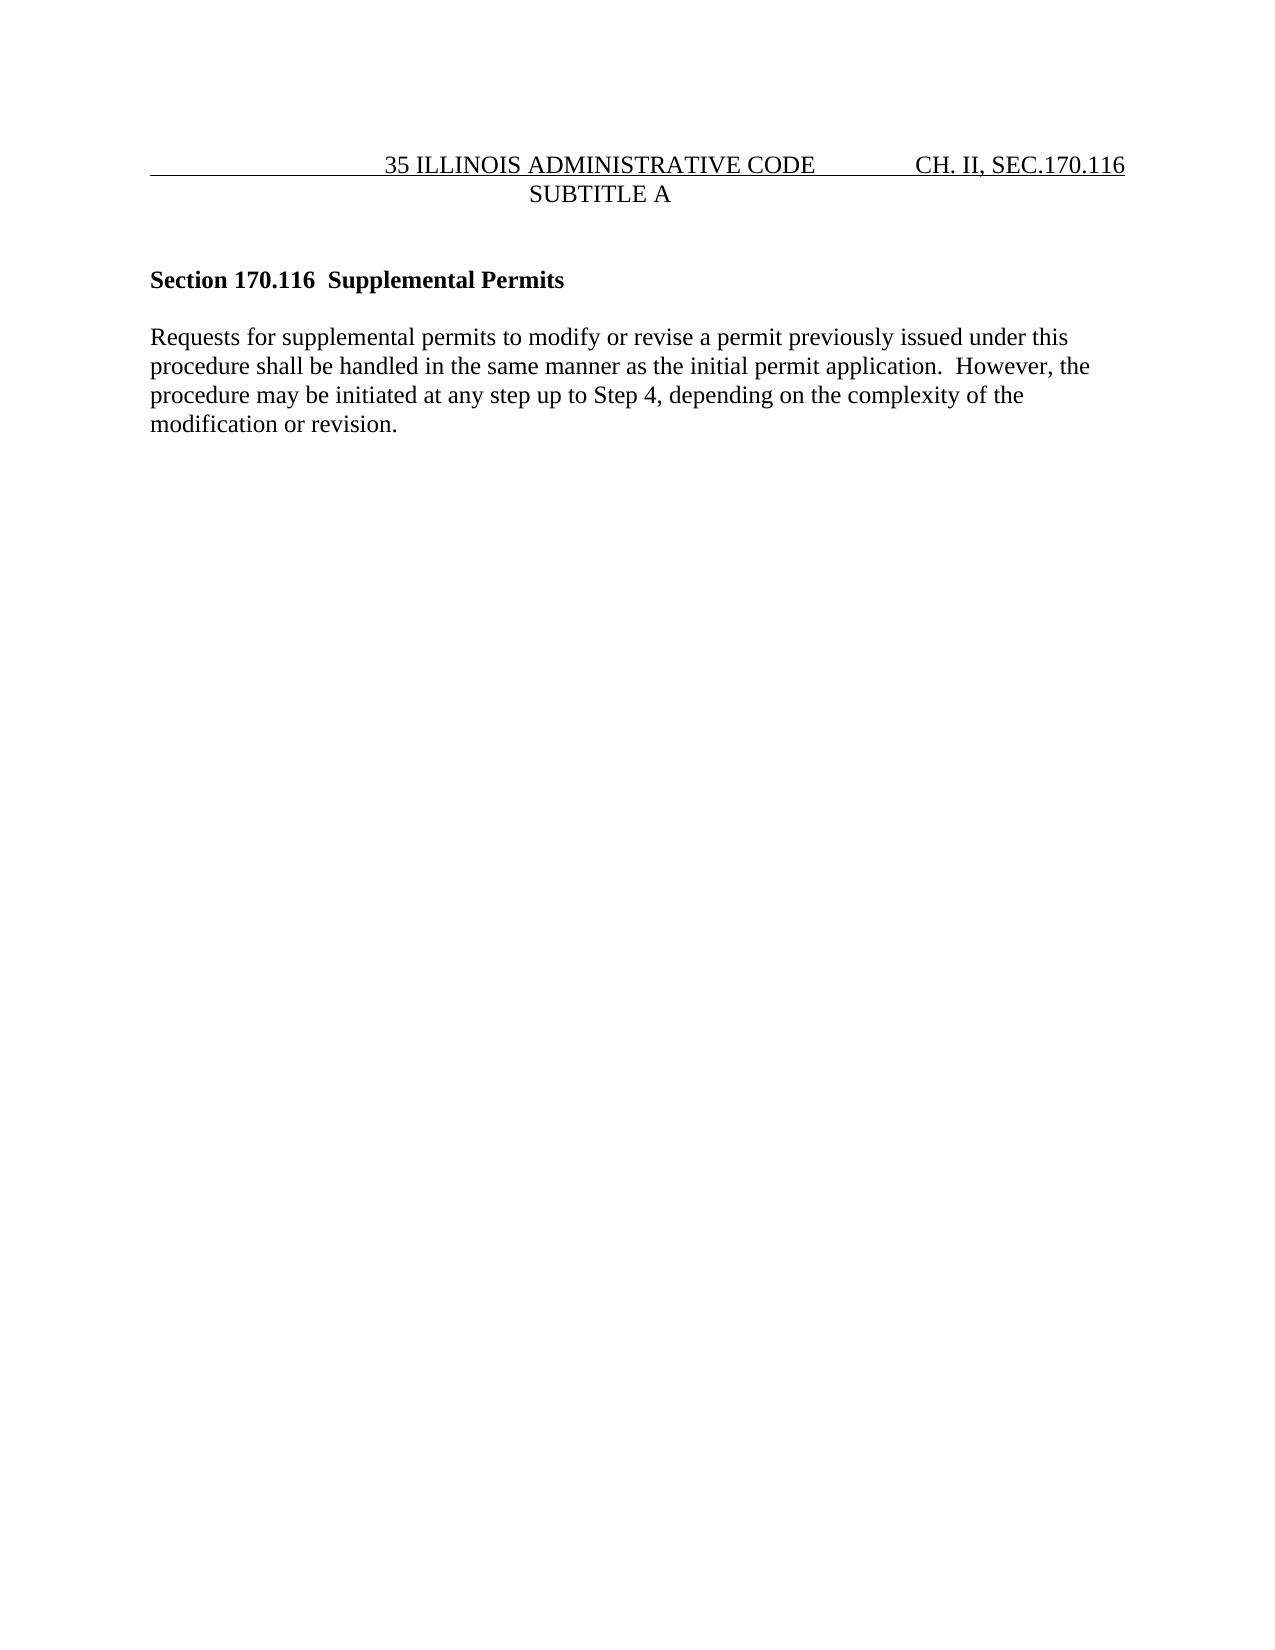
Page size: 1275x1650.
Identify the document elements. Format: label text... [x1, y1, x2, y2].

text Requests for supplemental permits to modify or revise a permit previously issued under this procedure shall be handled in the same manner as the initial permit application. However, the procedure may be initiated at any step up to Step 4, depending on the complexity of the modification or revision. [150, 322, 1125, 437]
text Section 170.116 Supplemental Permits [150, 265, 1125, 294]
